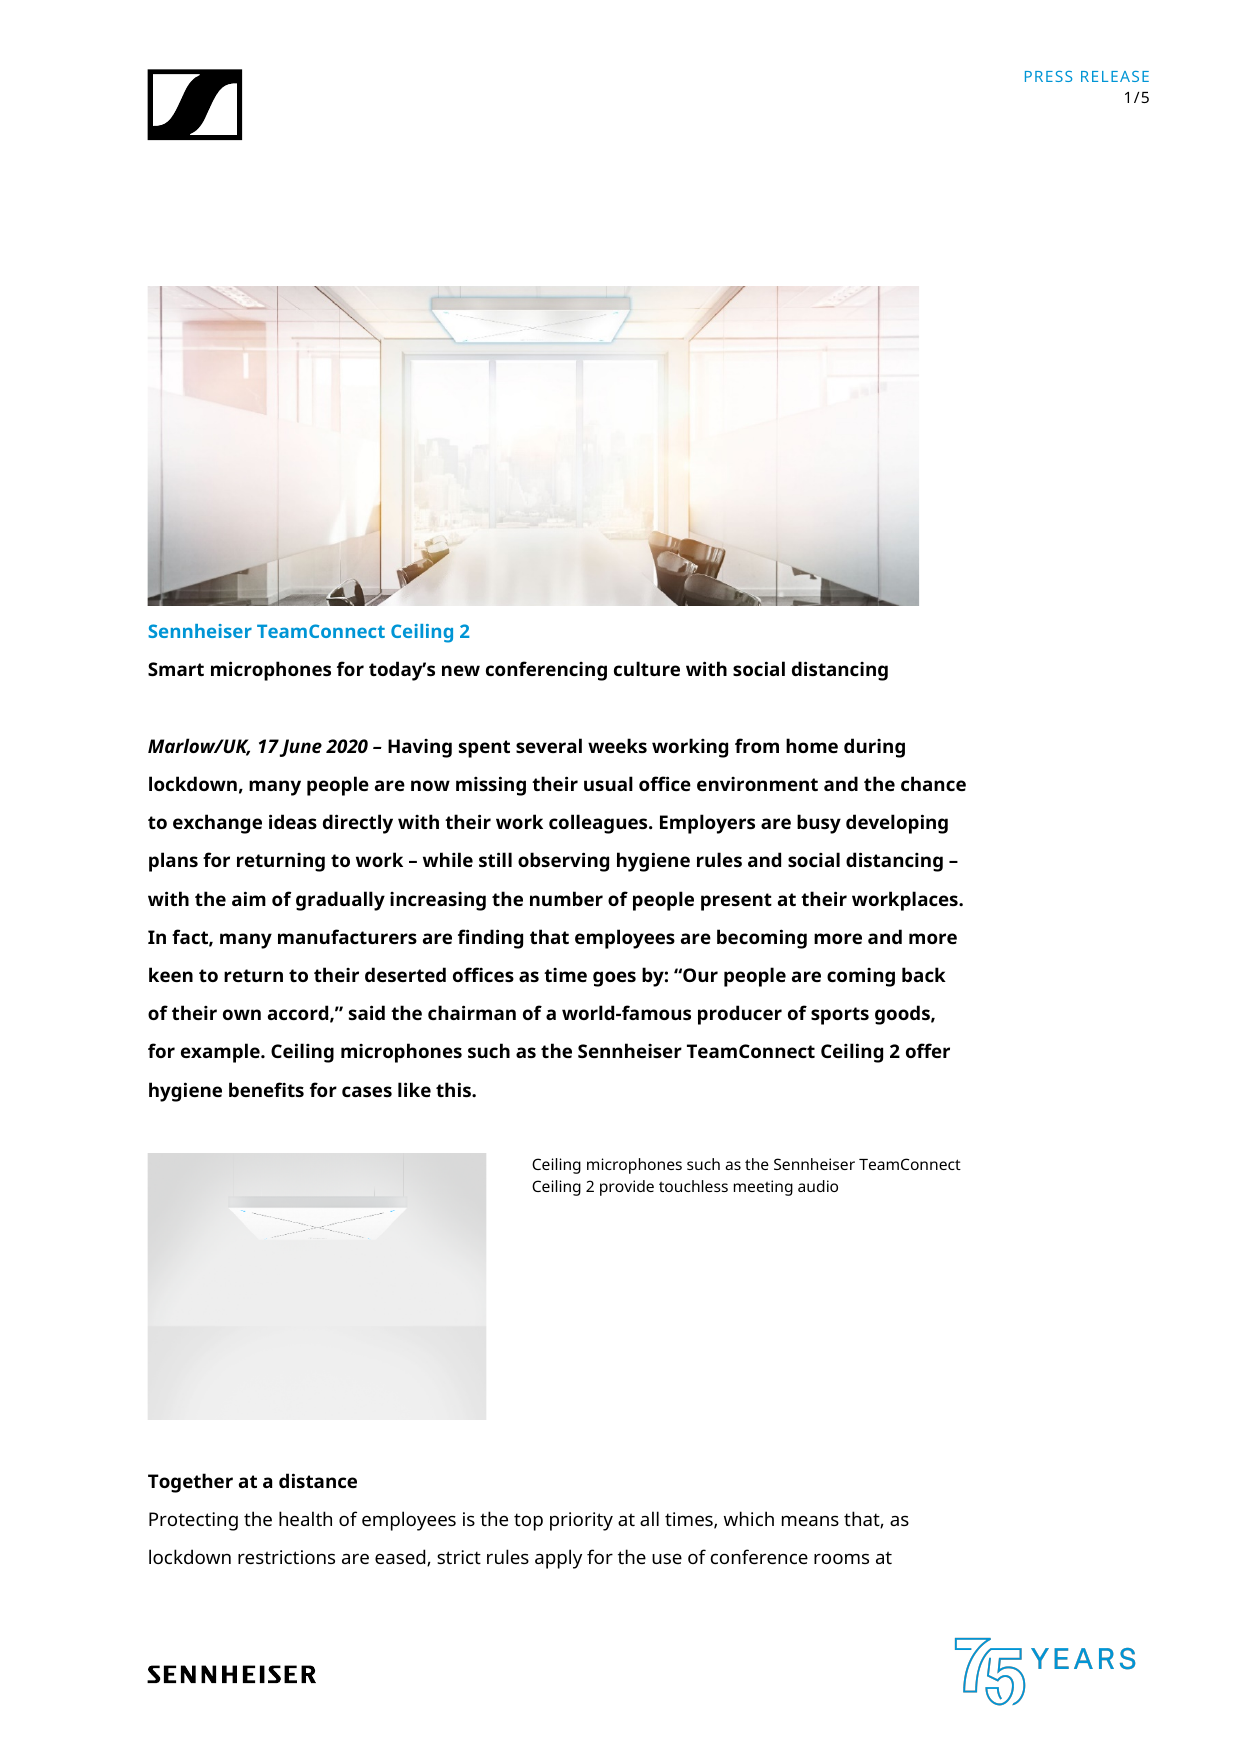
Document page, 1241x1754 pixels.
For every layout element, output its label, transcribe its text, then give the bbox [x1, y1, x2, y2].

table_header Ceiling microphones such as the Sennheiser TeamConnect Ceiling 2 provide touchless meeting audio [532, 1154, 967, 1430]
picture [147, 1153, 487, 1420]
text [148, 1506, 968, 1570]
picture [147, 286, 920, 606]
text Together at a distance [148, 1468, 968, 1494]
text Smart microphones for today’s new conferencing culture with social distancing [148, 657, 968, 682]
table_header [148, 1154, 532, 1430]
text Marlow/UK, 17 June 2020 – Having spent several weeks working from home during lockdown, many people are now missing their usual office environment and the chance to exchange ideas directly with their work colleagues. Employers are busy developing plans for returning to work – while still observing hygiene rules and social distancing – with the aim of gradually increasing the number of people present at their workplaces. In fact, many manufacturers are finding that employees are becoming more and more keen to return to their deserted offices as time goes by: “Our people are coming back of their own accord,” said the chairman of a world-famous producer of sports goods, for example. Ceiling microphones such as the Sennheiser TeamConnect Ceiling 2 offer hygiene benefits for cases like this. [148, 733, 968, 1103]
text Sennheiser TeamConnect Ceiling 2 [148, 618, 968, 644]
picture [947, 1630, 1138, 1709]
